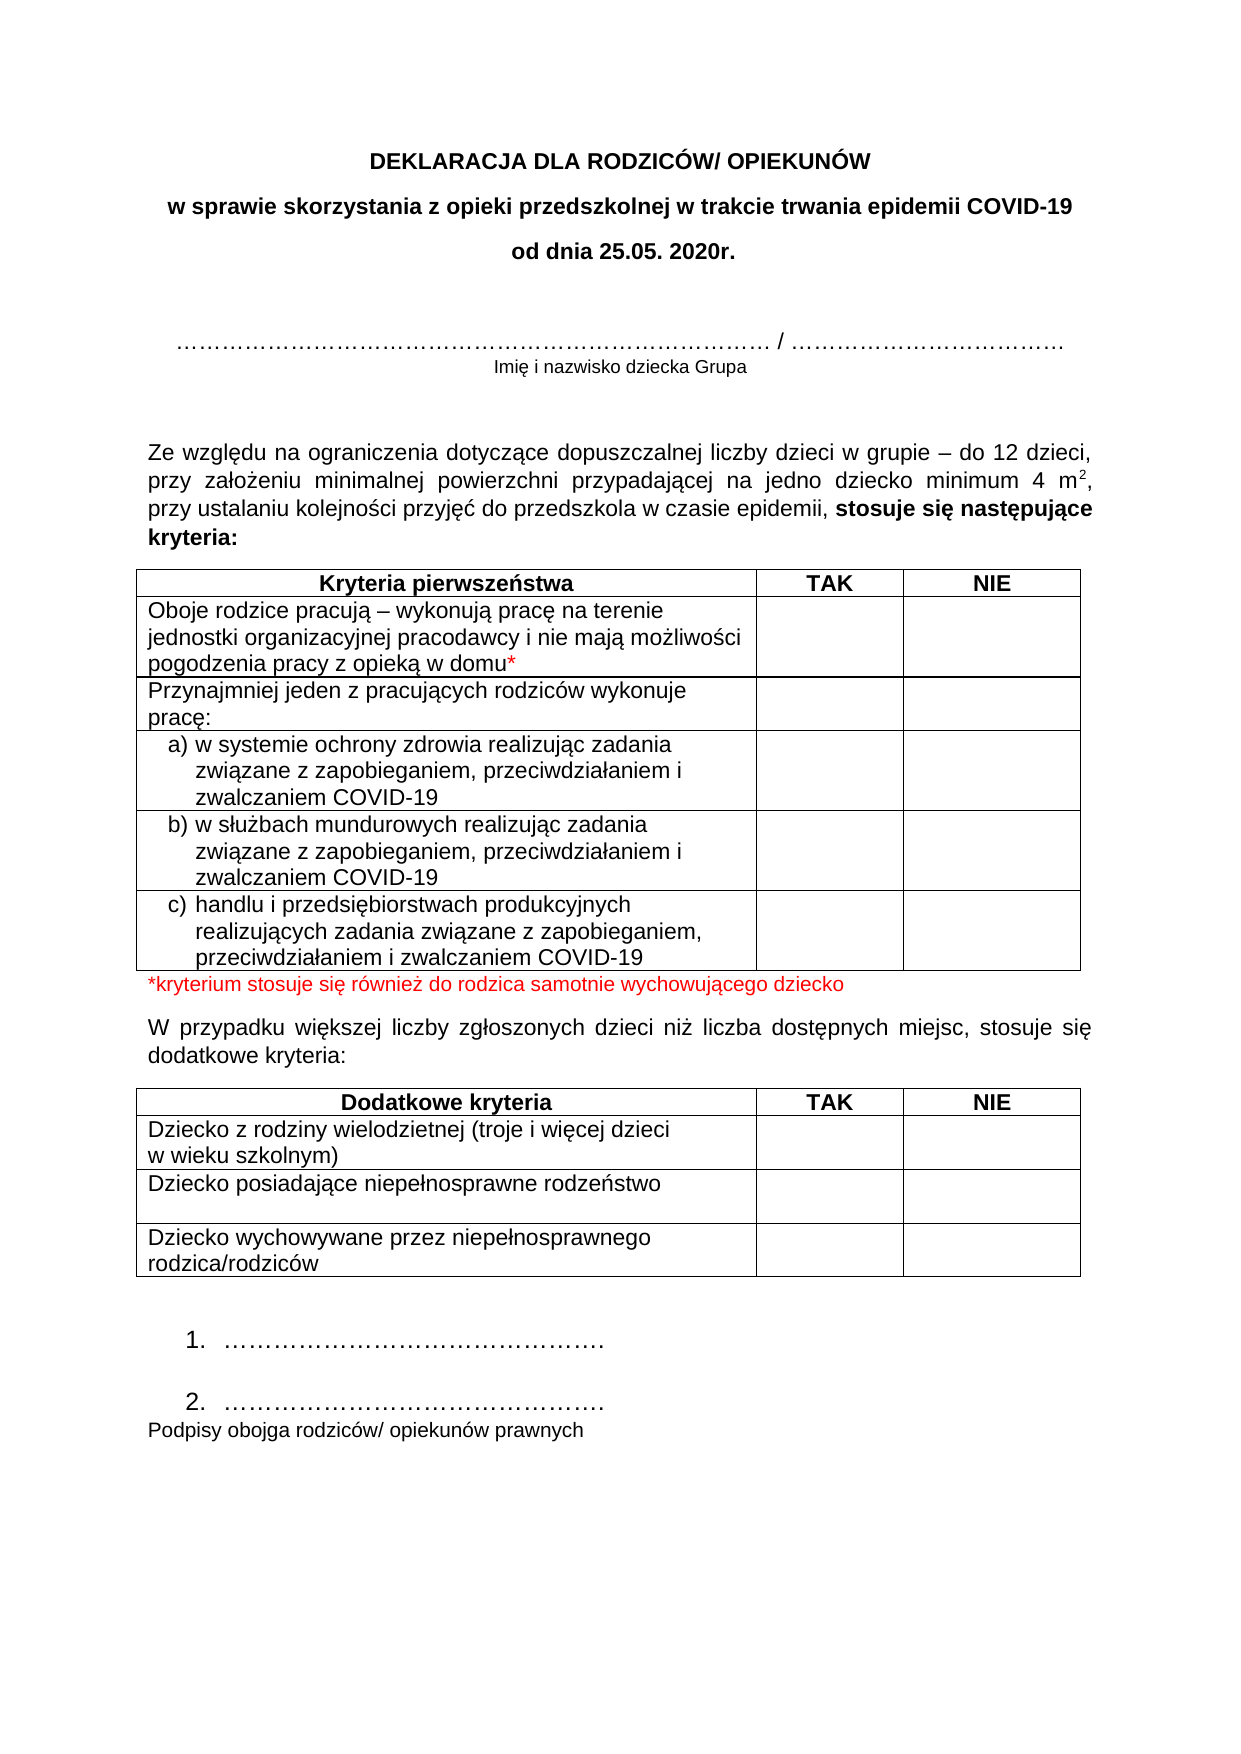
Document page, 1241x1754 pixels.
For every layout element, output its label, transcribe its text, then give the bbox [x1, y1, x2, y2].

table_cell [904, 1224, 1080, 1276]
table_cell [904, 1116, 1080, 1169]
table_cell [757, 811, 903, 890]
table_cell [757, 1116, 903, 1169]
table_cell [757, 1170, 903, 1222]
list ………………………………………. [185, 1325, 1093, 1354]
table_header Dodatkowe kryteria [137, 1089, 756, 1115]
table_header TAK [757, 1089, 903, 1115]
list ………………………………………. [185, 1387, 1093, 1416]
table_cell [757, 891, 903, 970]
table_cell w systemie ochrony zdrowia realizując zadania związane z zapobieganiem, przeciwdziałaniem i zwalczaniem COVID-19 [137, 731, 756, 810]
table_cell [904, 1170, 1080, 1222]
table_cell [904, 811, 1080, 890]
text …………………………………………………………………… / ……………………………… Imię i nazwisko dziecka Grupa [148, 328, 1093, 378]
table_header Kryteria pierwszeństwa [137, 570, 756, 596]
table_header NIE [904, 1089, 1080, 1115]
table_cell Dziecko z rodziny wielodzietnej (troje i więcej dzieci w wieku szkolnym) [137, 1116, 756, 1169]
table_cell w służbach mundurowych realizując zadania związane z zapobieganiem, przeciwdziałaniem i zwalczaniem COVID-19 [137, 811, 756, 890]
table_cell [757, 731, 903, 810]
table_header NIE [904, 570, 1080, 596]
table_cell handlu i przedsiębiorstwach produkcyjnych realizujących zadania związane z zapobieganiem, przeciwdziałaniem i zwalczaniem COVID-19 [137, 891, 756, 970]
text Podpisy obojga rodziców/ opiekunów prawnych [148, 1418, 1093, 1442]
table_cell Dziecko wychowywane przez niepełnosprawnego rodzica/rodziców [137, 1224, 756, 1276]
table_cell [757, 1224, 903, 1276]
text od dnia 25.05. 2020r. [148, 238, 1093, 264]
text W przypadku większej liczby zgłoszonych dzieci niż liczba dostępnych miejsc, stosuje się dodatkowe kryteria: [148, 1014, 1093, 1069]
text *kryterium stosuje się również do rodzica samotnie wychowującego dziecko [148, 971, 1093, 995]
table_header TAK [757, 570, 903, 596]
table_cell [904, 678, 1080, 730]
text DEKLARACJA DLA RODZICÓW/ OPIEKUNÓW [148, 148, 1093, 174]
table_cell [757, 597, 903, 676]
table_cell [904, 597, 1080, 676]
table_cell Przynajmniej jeden z pracujących rodziców wykonuje pracę: [137, 678, 756, 730]
text w sprawie skorzystania z opieki przedszkolnej w trakcie trwania epidemii COVID-19 [148, 193, 1093, 219]
table_cell [904, 891, 1080, 970]
text Ze względu na ograniczenia dotyczące dopuszczalnej liczby dzieci w grupie – do 12 dzieci, przy założeniu minimalnej powierzchni przypadającej na jedno dziecko minimum 4 m2, przy ustalaniu kolejności przyjęć do przedszkola w czasie epidemii, stosuje się następujące kryteria: [148, 438, 1093, 550]
table_cell Dziecko posiadające niepełnosprawne rodzeństwo [137, 1170, 756, 1222]
table_cell [757, 678, 903, 730]
table_cell Oboje rodzice pracują – wykonują pracę na terenie jednostki organizacyjnej pracodawcy i nie mają możliwości pogodzenia pracy z opieką w domu* [137, 597, 756, 676]
table_cell [904, 731, 1080, 810]
